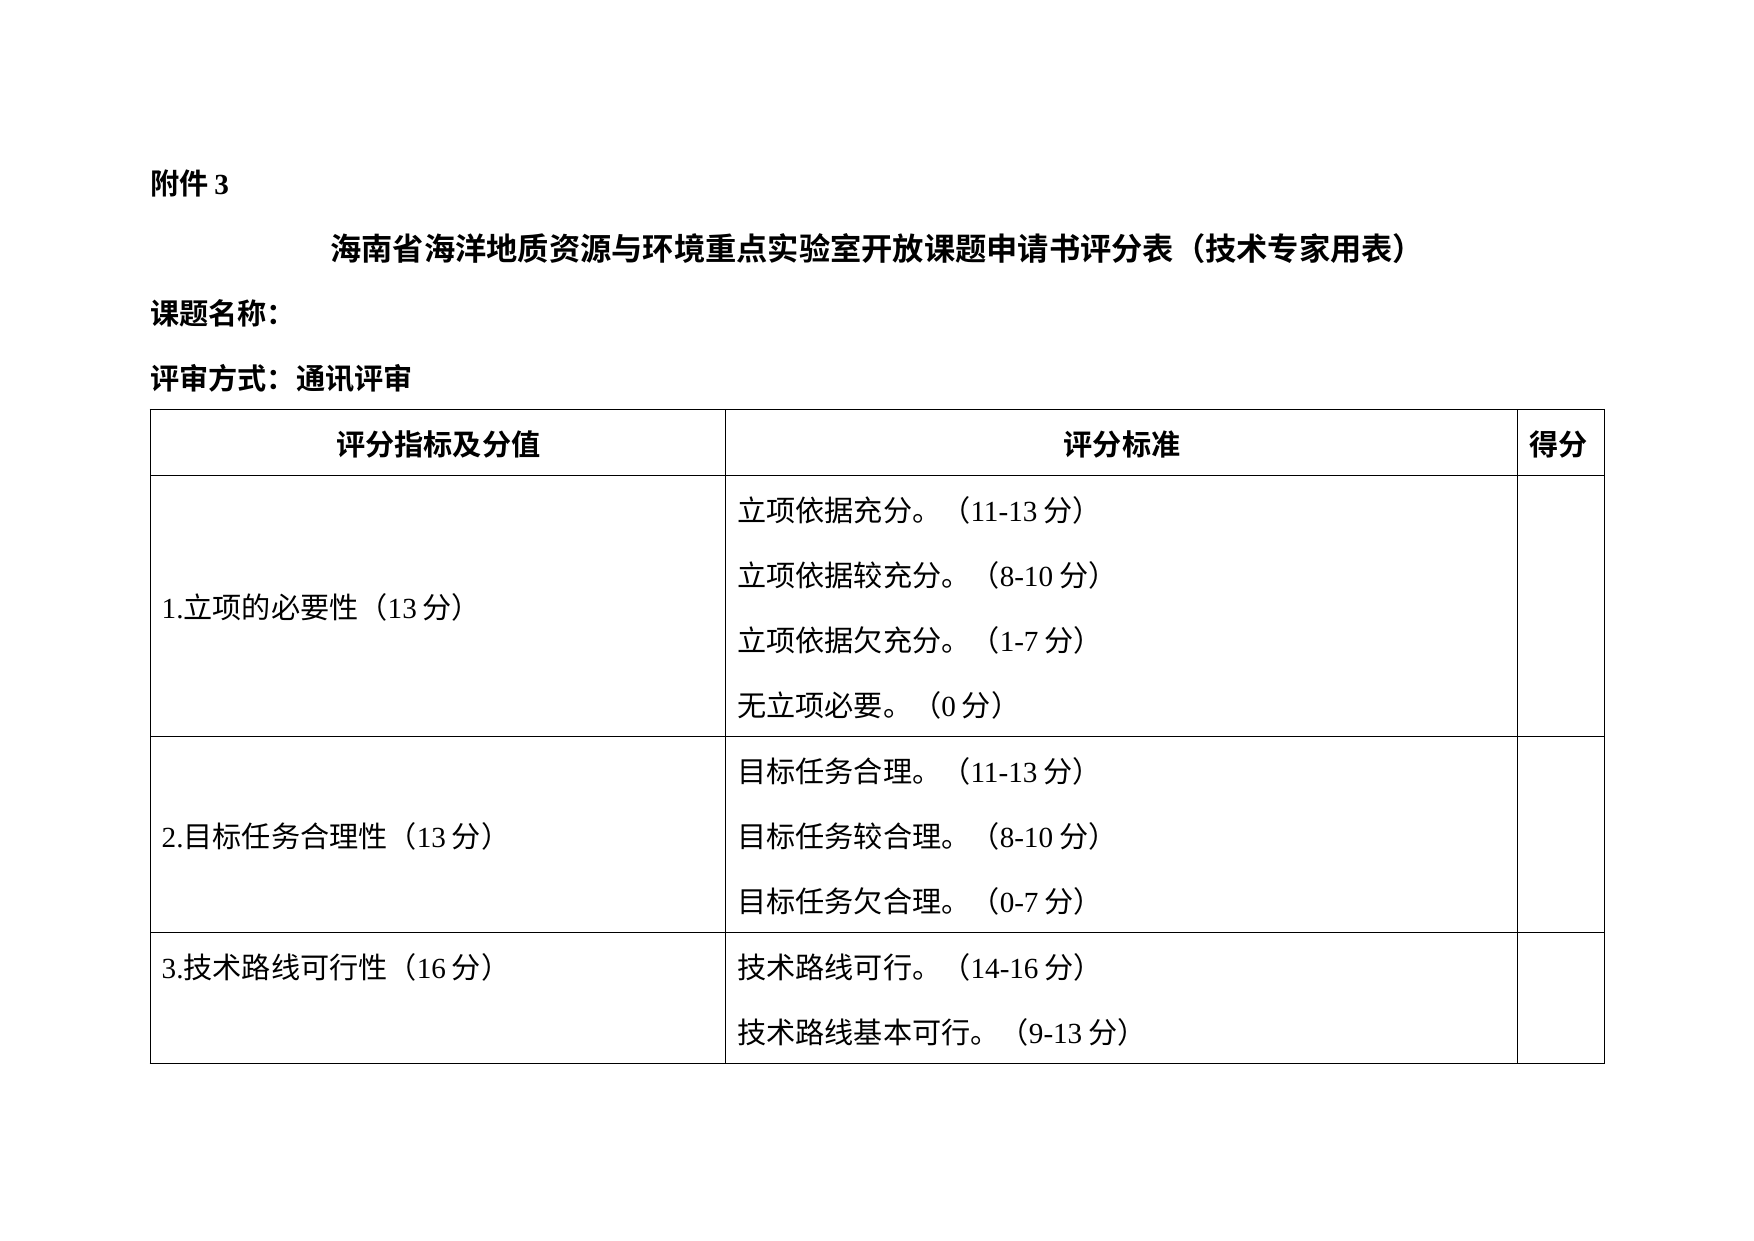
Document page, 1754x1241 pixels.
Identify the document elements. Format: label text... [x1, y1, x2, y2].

table_cell [1518, 933, 1604, 1063]
text 附件3 [150, 149, 1604, 214]
table_cell 2.目标任务合理性（13分） [151, 737, 725, 932]
text 海南省海洋地质资源与环境重点实验室开放课题申请书评分表（技术专家用表） [150, 214, 1604, 279]
table_cell 目标任务合理。（11-13分） 目标任务较合理。（8-10分） 目标任务欠合理。（0-7分） [726, 737, 1517, 932]
table_header 评分指标及分值 [151, 410, 725, 475]
table_cell 3.技术路线可行性（16分） [151, 933, 725, 1063]
table_cell 立项依据充分。（11-13分） 立项依据较充分。（8-10分） 立项依据欠充分。（1-7分） 无立项必要。（0分） [726, 476, 1517, 736]
table_cell [1518, 737, 1604, 932]
table_cell [1518, 476, 1604, 736]
text 课题名称： [150, 279, 1604, 344]
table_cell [726, 933, 1517, 1063]
text 评审方式：通讯评审 [150, 344, 1604, 409]
table_header 评分标准 [726, 410, 1517, 475]
table_cell 1.立项的必要性（13分） [151, 476, 725, 736]
table_header 得分 [1518, 410, 1604, 475]
